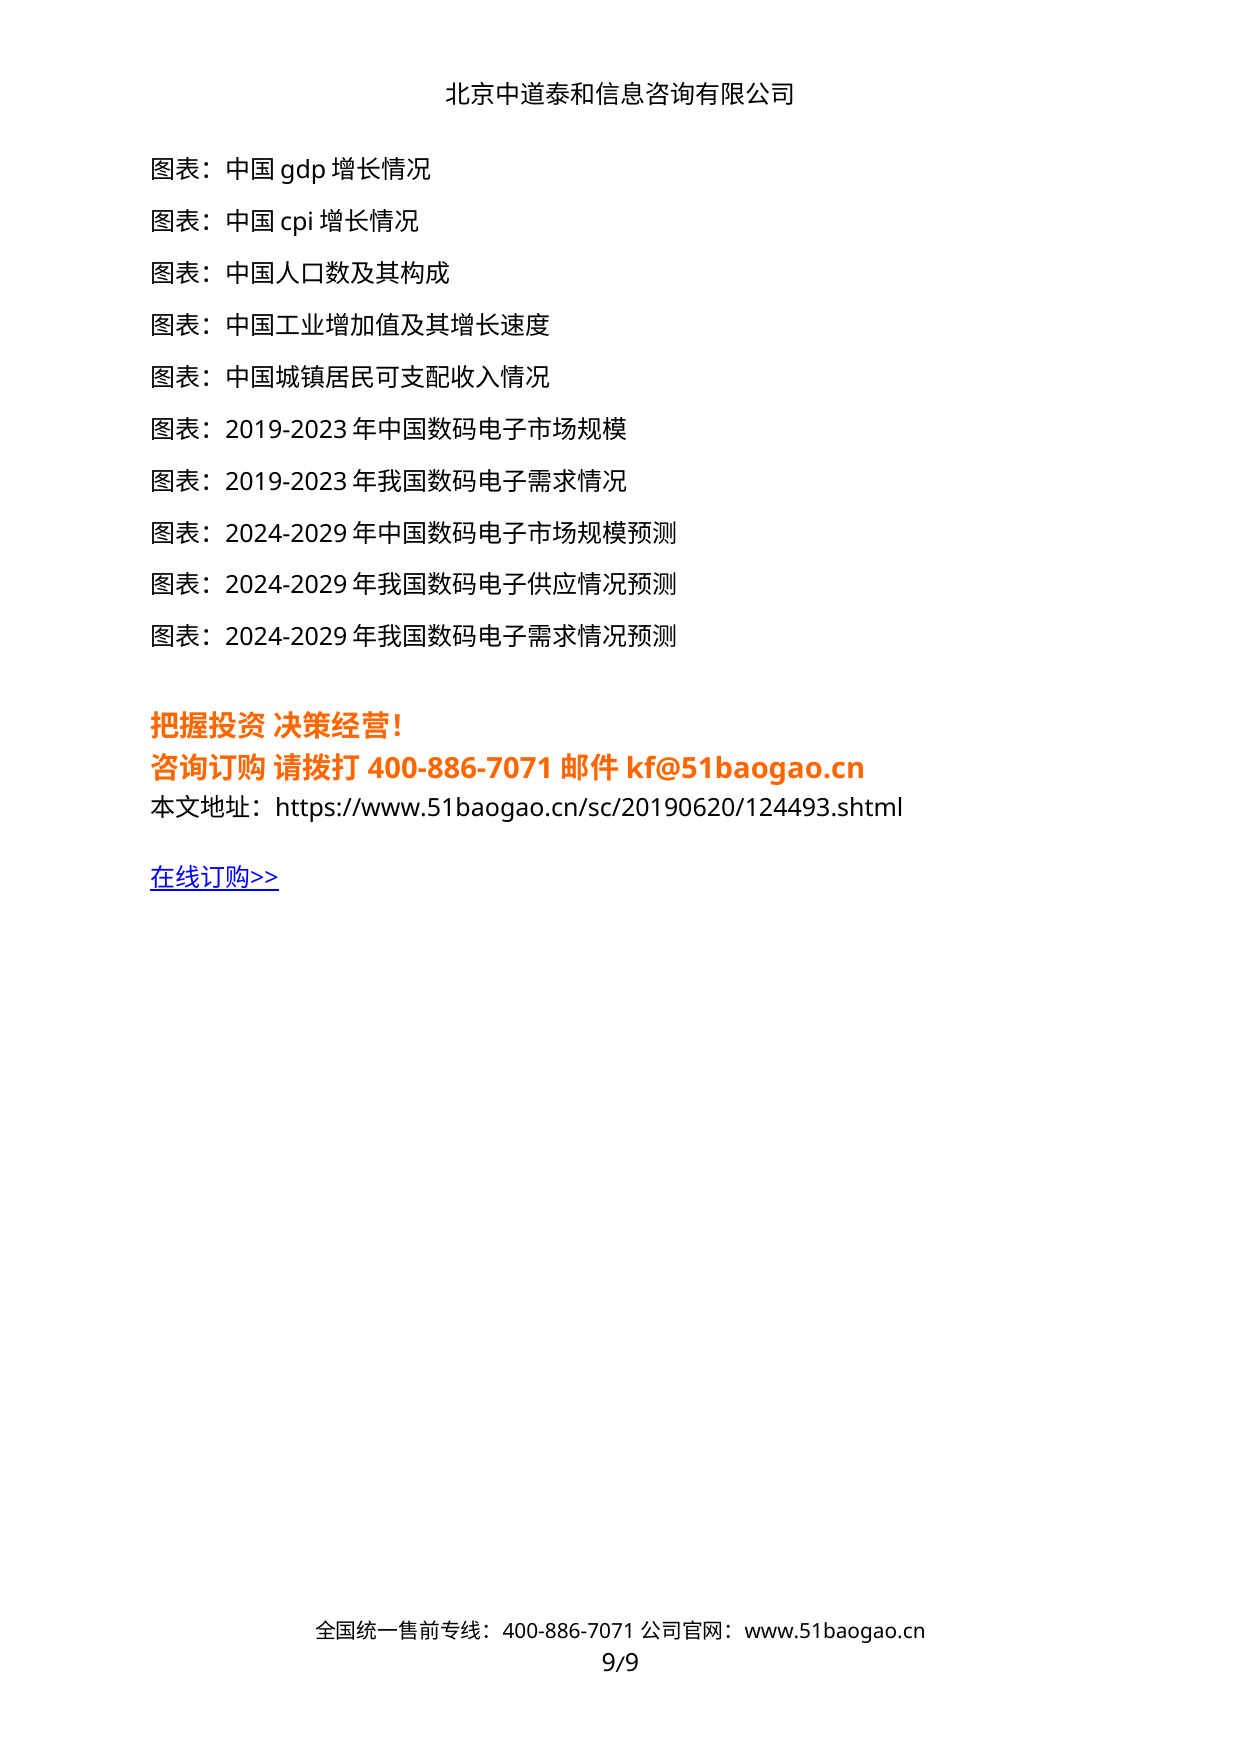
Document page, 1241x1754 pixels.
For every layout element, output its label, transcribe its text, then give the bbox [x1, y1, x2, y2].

text 图表：中国工业增加值及其增长速度 [150, 306, 1090, 342]
text 图表：2024-2029年我国数码电子需求情况预测 [150, 617, 1090, 653]
text 图表：2024-2029年我国数码电子供应情况预测 [150, 565, 1090, 601]
text 图表：2019-2023年我国数码电子需求情况 [150, 461, 1090, 497]
text 图表：中国gdp增长情况 [150, 150, 1090, 186]
text 图表：中国城镇居民可支配收入情况 [150, 357, 1090, 394]
text 图表：2024-2029年中国数码电子市场规模预测 [150, 513, 1090, 549]
text 图表：2019-2023年中国数码电子市场规模 [150, 409, 1090, 446]
text 图表：中国cpi增长情况 [150, 202, 1090, 238]
text 在线订购>> [150, 824, 1090, 894]
text 图表：中国人口数及其构成 [150, 254, 1090, 290]
text 把握投资 决策经营！咨询订购 请拨打 400-886-7071 邮件 kf@51baogao.cn本文地址：https://www.51baogao.cn/sc/20190620/124493.shtml [150, 669, 1090, 824]
